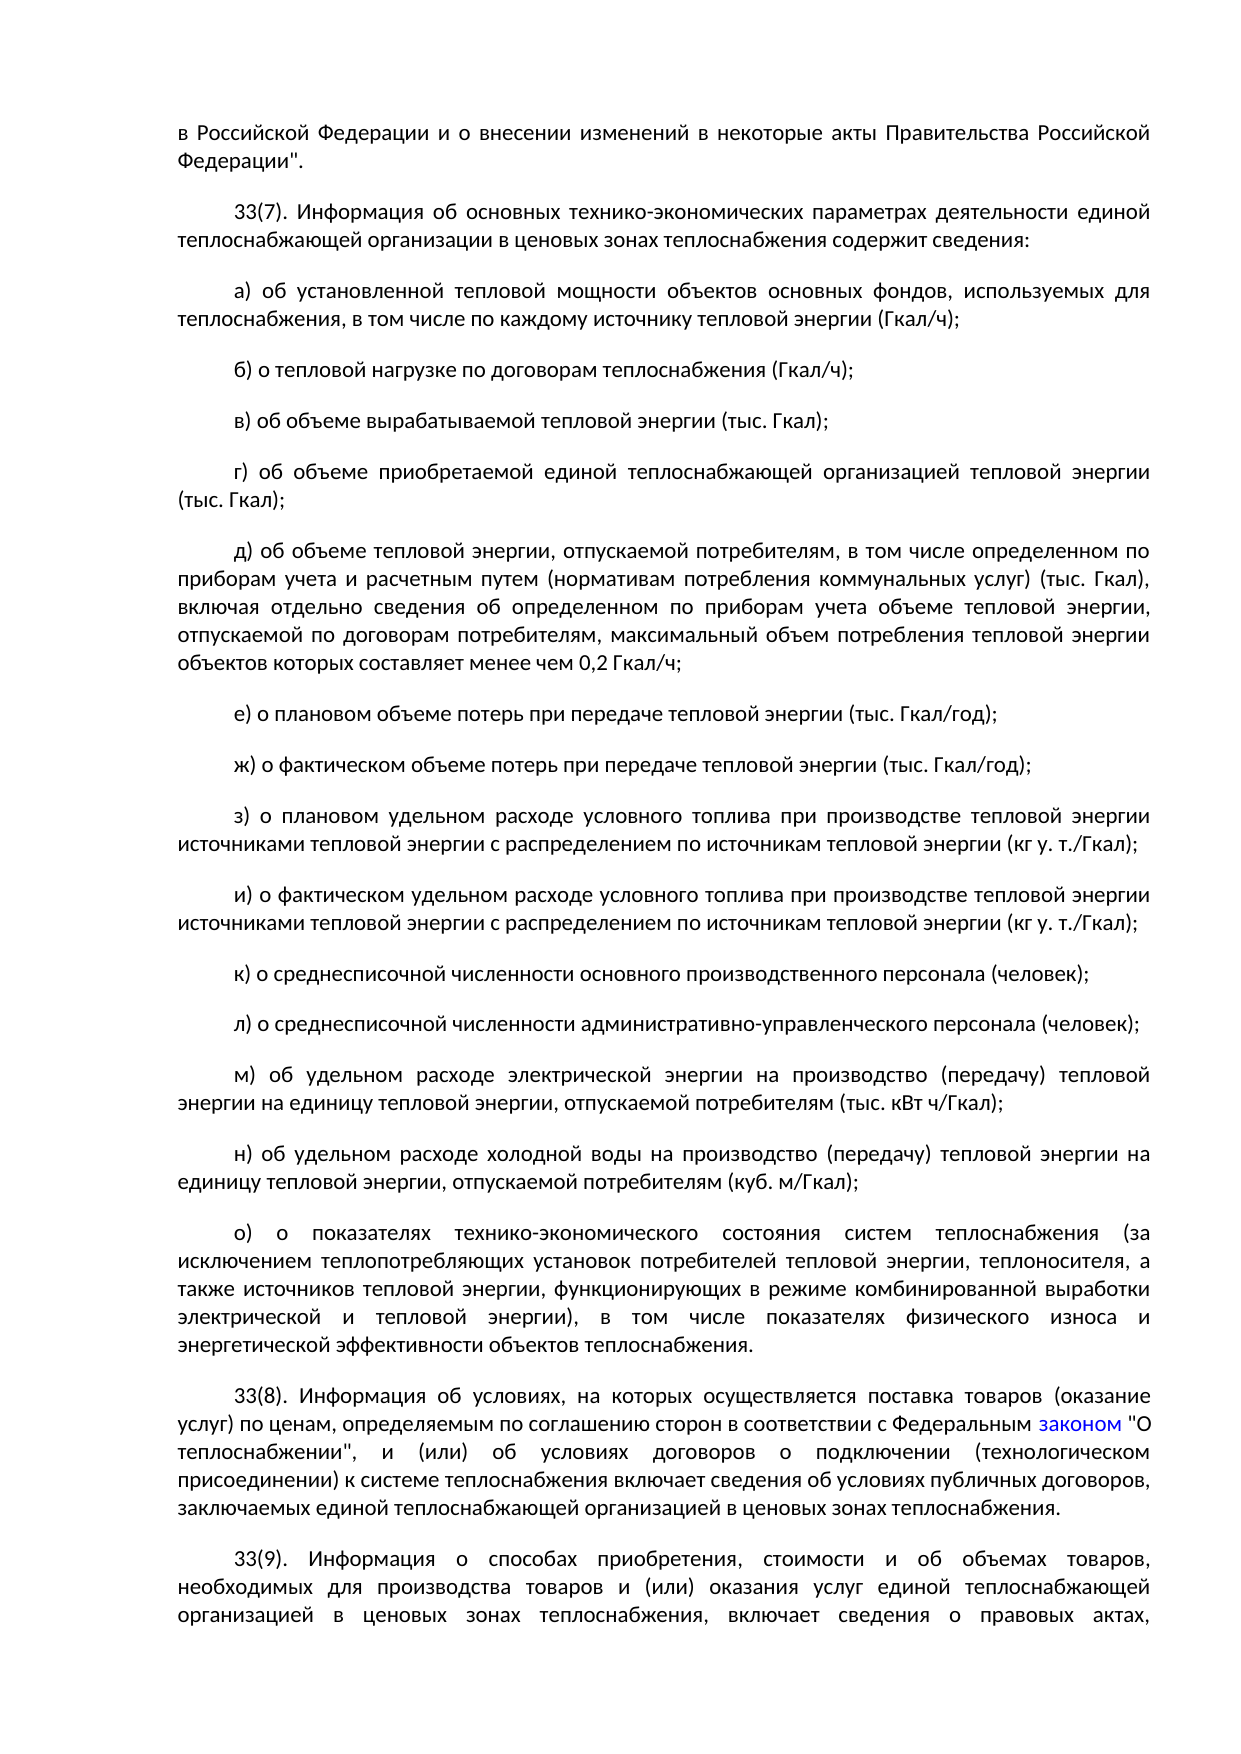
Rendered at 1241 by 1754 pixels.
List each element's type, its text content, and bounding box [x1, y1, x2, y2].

text з) о плановом удельном расходе условного топлива при производстве тепловой энергии источниками тепловой энергии с распределением по источникам тепловой энергии (кг у. т./Гкал); [177, 801, 1152, 857]
text и) о фактическом удельном расходе условного топлива при производстве тепловой энергии источниками тепловой энергии с распределением по источникам тепловой энергии (кг у. т./Гкал); [177, 880, 1152, 936]
text д) об объеме тепловой энергии, отпускаемой потребителям, в том числе определенном по приборам учета и расчетным путем (нормативам потребления коммунальных услуг) (тыс. Гкал), включая отдельно сведения об определенном по приборам учета объеме тепловой энергии, отпускаемой по договорам потребителям, максимальный объем потребления тепловой энергии объектов которых составляет менее чем 0,2 Гкал/ч; [177, 536, 1152, 676]
text е) о плановом объеме потерь при передаче тепловой энергии (тыс. Гкал/год); [177, 699, 1152, 727]
text м) об удельном расходе электрической энергии на производство (передачу) тепловой энергии на единицу тепловой энергии, отпускаемой потребителям (тыс. кВт ч/Гкал); [177, 1061, 1152, 1117]
text к) о среднесписочной численности основного производственного персонала (человек); [177, 959, 1152, 987]
text ж) о фактическом объеме потерь при передаче тепловой энергии (тыс. Гкал/год); [177, 750, 1152, 778]
text б) о тепловой нагрузке по договорам теплоснабжения (Гкал/ч); [177, 355, 1152, 383]
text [177, 118, 1152, 174]
text о) о показателях технико-экономического состояния систем теплоснабжения (за исключением теплопотребляющих установок потребителей тепловой энергии, теплоносителя, а также источников тепловой энергии, функционирующих в режиме комбинированной выработки электрической и тепловой энергии), в том числе показателях физического износа и энергетической эффективности объектов теплоснабжения. [177, 1218, 1152, 1358]
text л) о среднесписочной численности административно-управленческого персонала (человек); [177, 1009, 1152, 1038]
text 33(8). Информация об условиях, на которых осуществляется поставка товаров (оказание услуг) по ценам, определяемым по соглашению сторон в соответствии с Федеральным законом "О теплоснабжении", и (или) об условиях договоров о подключении (технологическом присоединении) к системе теплоснабжения включает сведения об условиях публичных договоров, заключаемых единой теплоснабжающей организацией в ценовых зонах теплоснабжения. [177, 1381, 1152, 1522]
text в) об объеме вырабатываемой тепловой энергии (тыс. Гкал); [177, 406, 1152, 434]
text н) об удельном расходе холодной воды на производство (передачу) тепловой энергии на единицу тепловой энергии, отпускаемой потребителям (куб. м/Гкал); [177, 1139, 1152, 1196]
text г) об объеме приобретаемой единой теплоснабжающей организацией тепловой энергии (тыс. Гкал); [177, 457, 1152, 513]
text а) об установленной тепловой мощности объектов основных фондов, используемых для теплоснабжения, в том числе по каждому источнику тепловой энергии (Гкал/ч); [177, 276, 1152, 332]
text 33(7). Информация об основных технико-экономических параметрах деятельности единой теплоснабжающей организации в ценовых зонах теплоснабжения содержит сведения: [177, 197, 1152, 253]
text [177, 1544, 1152, 1628]
